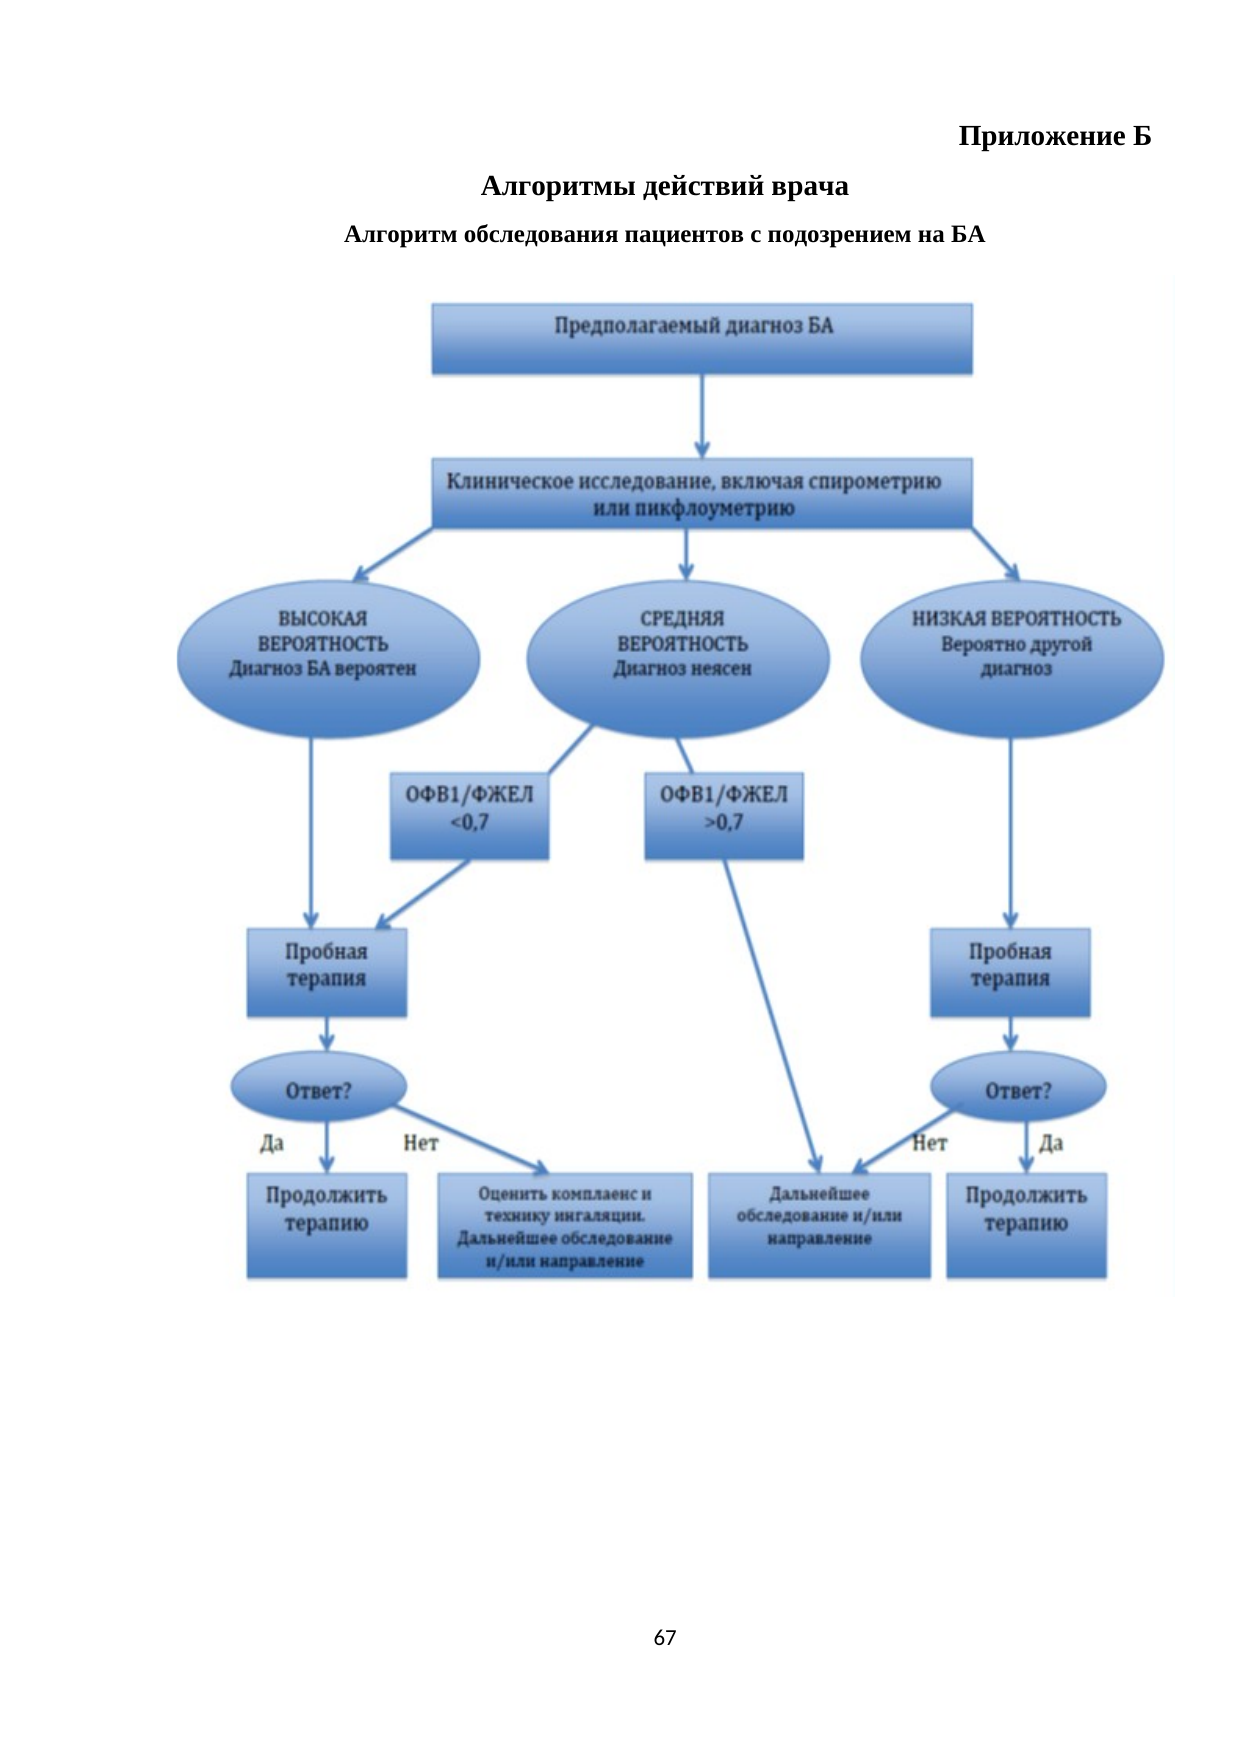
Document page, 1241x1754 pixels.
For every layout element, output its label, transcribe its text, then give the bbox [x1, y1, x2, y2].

text Алгоритм обследования пациентов с подозрением на БА [177, 219, 1152, 247]
picture [176, 275, 1175, 1297]
subtitle Алгоритмы действий врача [177, 168, 1152, 202]
subtitle Приложение Б [177, 118, 1152, 152]
